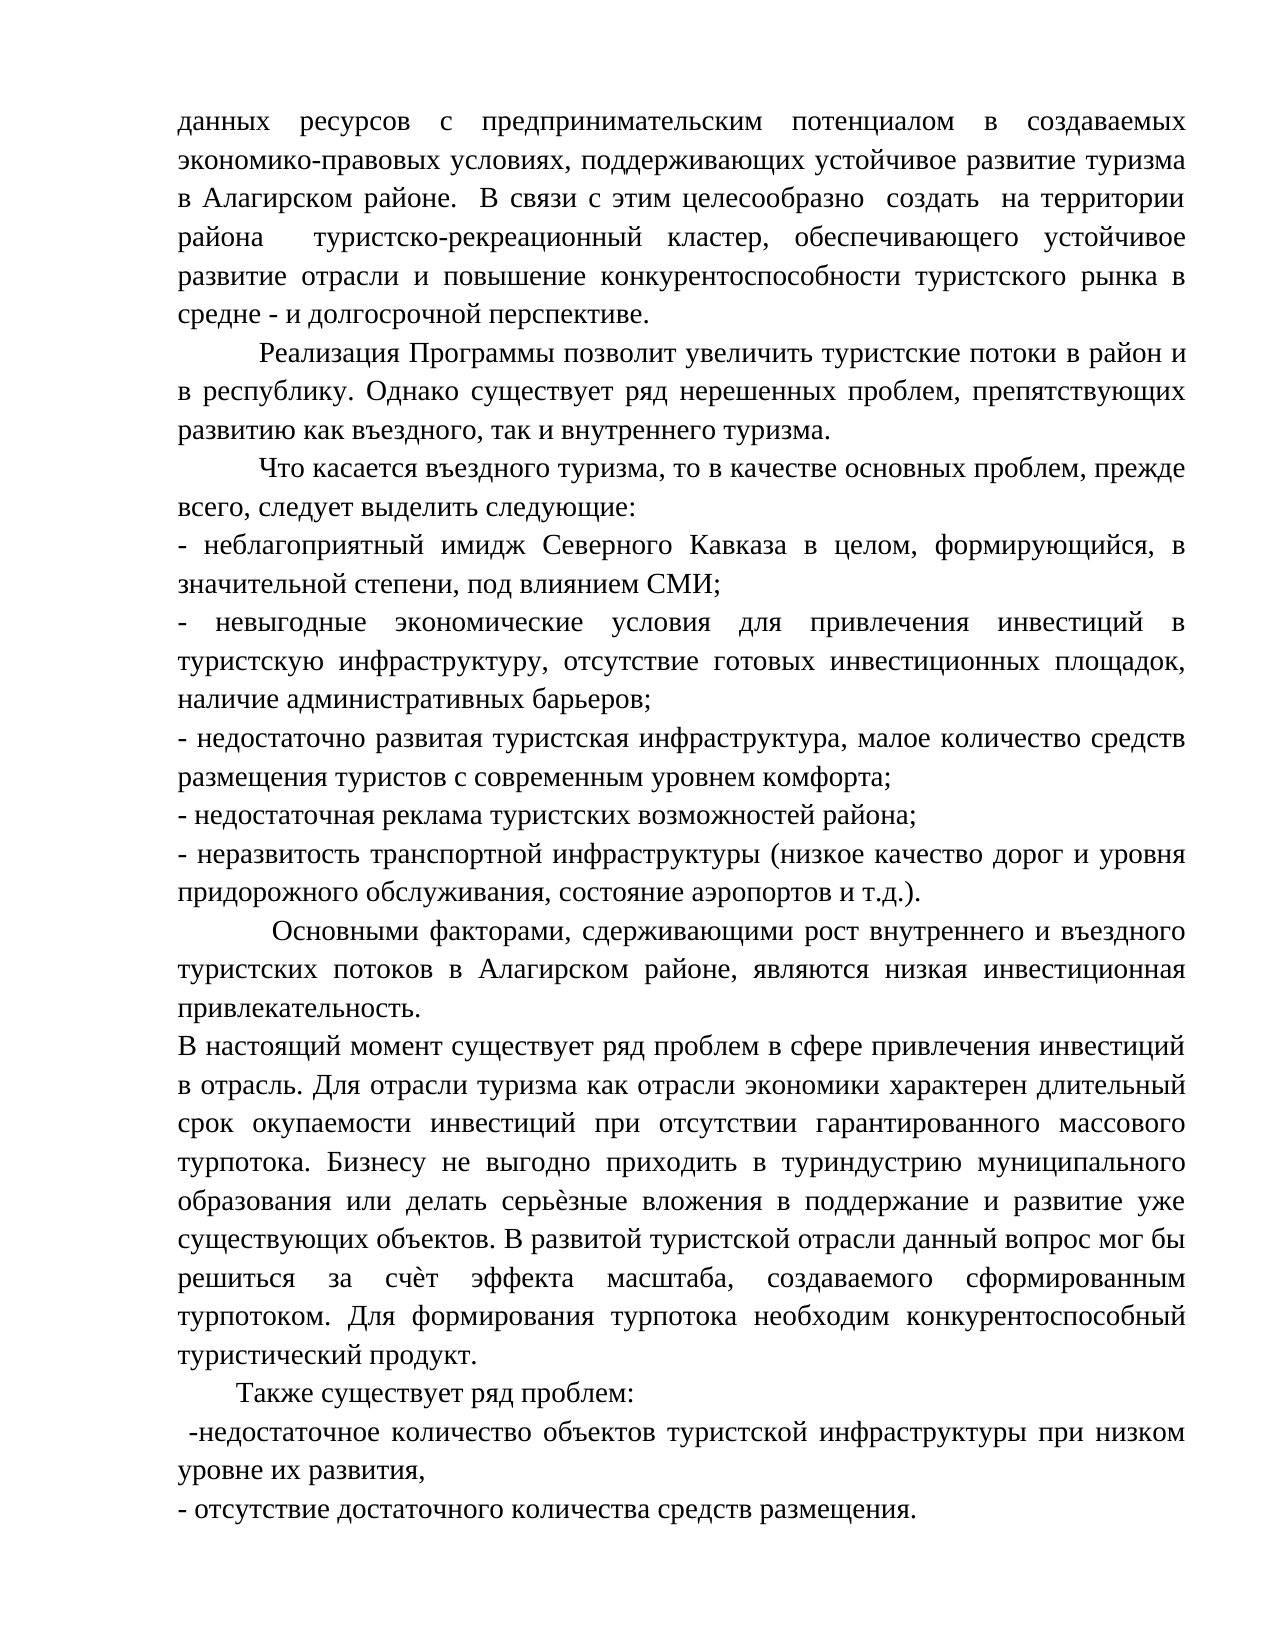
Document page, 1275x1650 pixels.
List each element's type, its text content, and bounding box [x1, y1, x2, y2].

text - недостаточно развитая туристская инфраструктура, малое количество средств размещения туристов с современным уровнем комфорта; [177, 720, 1186, 792]
text -недостаточное количество объектов туристской инфраструктуры при низком уровне их развития, [177, 1414, 1186, 1486]
text Реализация Программы позволит увеличить туристские потоки в район и в республику. Однако существует ряд нерешенных проблем, препятствующих развитию как въездного, так и внутреннего туризма. [177, 335, 1186, 445]
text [177, 103, 1186, 330]
text В настоящий момент существует ряд проблем в сфере привлечения инвестиций в отрасль. Для отрасли туризма как отрасли экономики характерен длительный срок окупаемости инвестиций при отсутствии гарантированного массового турпотока. Бизнесу не выгодно приходить в туриндустрию муниципального образования или делать серьѐзные вложения в поддержание и развитие уже существующих объектов. В развитой туристской отрасли данный вопрос мог бы решиться за счѐт эффекта масштаба, создаваемого сформированным турпотоком. Для формирования турпотока необходим конкурентоспособный туристический продукт. [177, 1028, 1186, 1370]
text - невыгодные экономические условия для привлечения инвестиций в туристскую инфраструктуру, отсутствие готовых инвестиционных площадок, наличие административных барьеров; [177, 604, 1186, 715]
text Также существует ряд проблем: [177, 1375, 1186, 1409]
text - отсутствие достаточного количества средств размещения. [177, 1491, 1186, 1524]
text - неблагоприятный имидж Северного Кавказа в целом, формирующийся, в значительной степени, под влиянием СМИ; [177, 527, 1186, 599]
text Основными факторами, сдерживающими рост внутреннего и въездного туристских потоков в Алагирском районе, являются низкая инвестиционная привлекательность. [177, 913, 1186, 1023]
text - неразвитость транспортной инфраструктуры (низкое качество дорог и уровня придорожного обслуживания, состояние аэропортов и т.д.). [177, 836, 1186, 908]
text - недостаточная реклама туристских возможностей района; [177, 797, 1186, 831]
text Что касается въездного туризма, то в качестве основных проблем, прежде всего, следует выделить следующие: [177, 450, 1186, 522]
